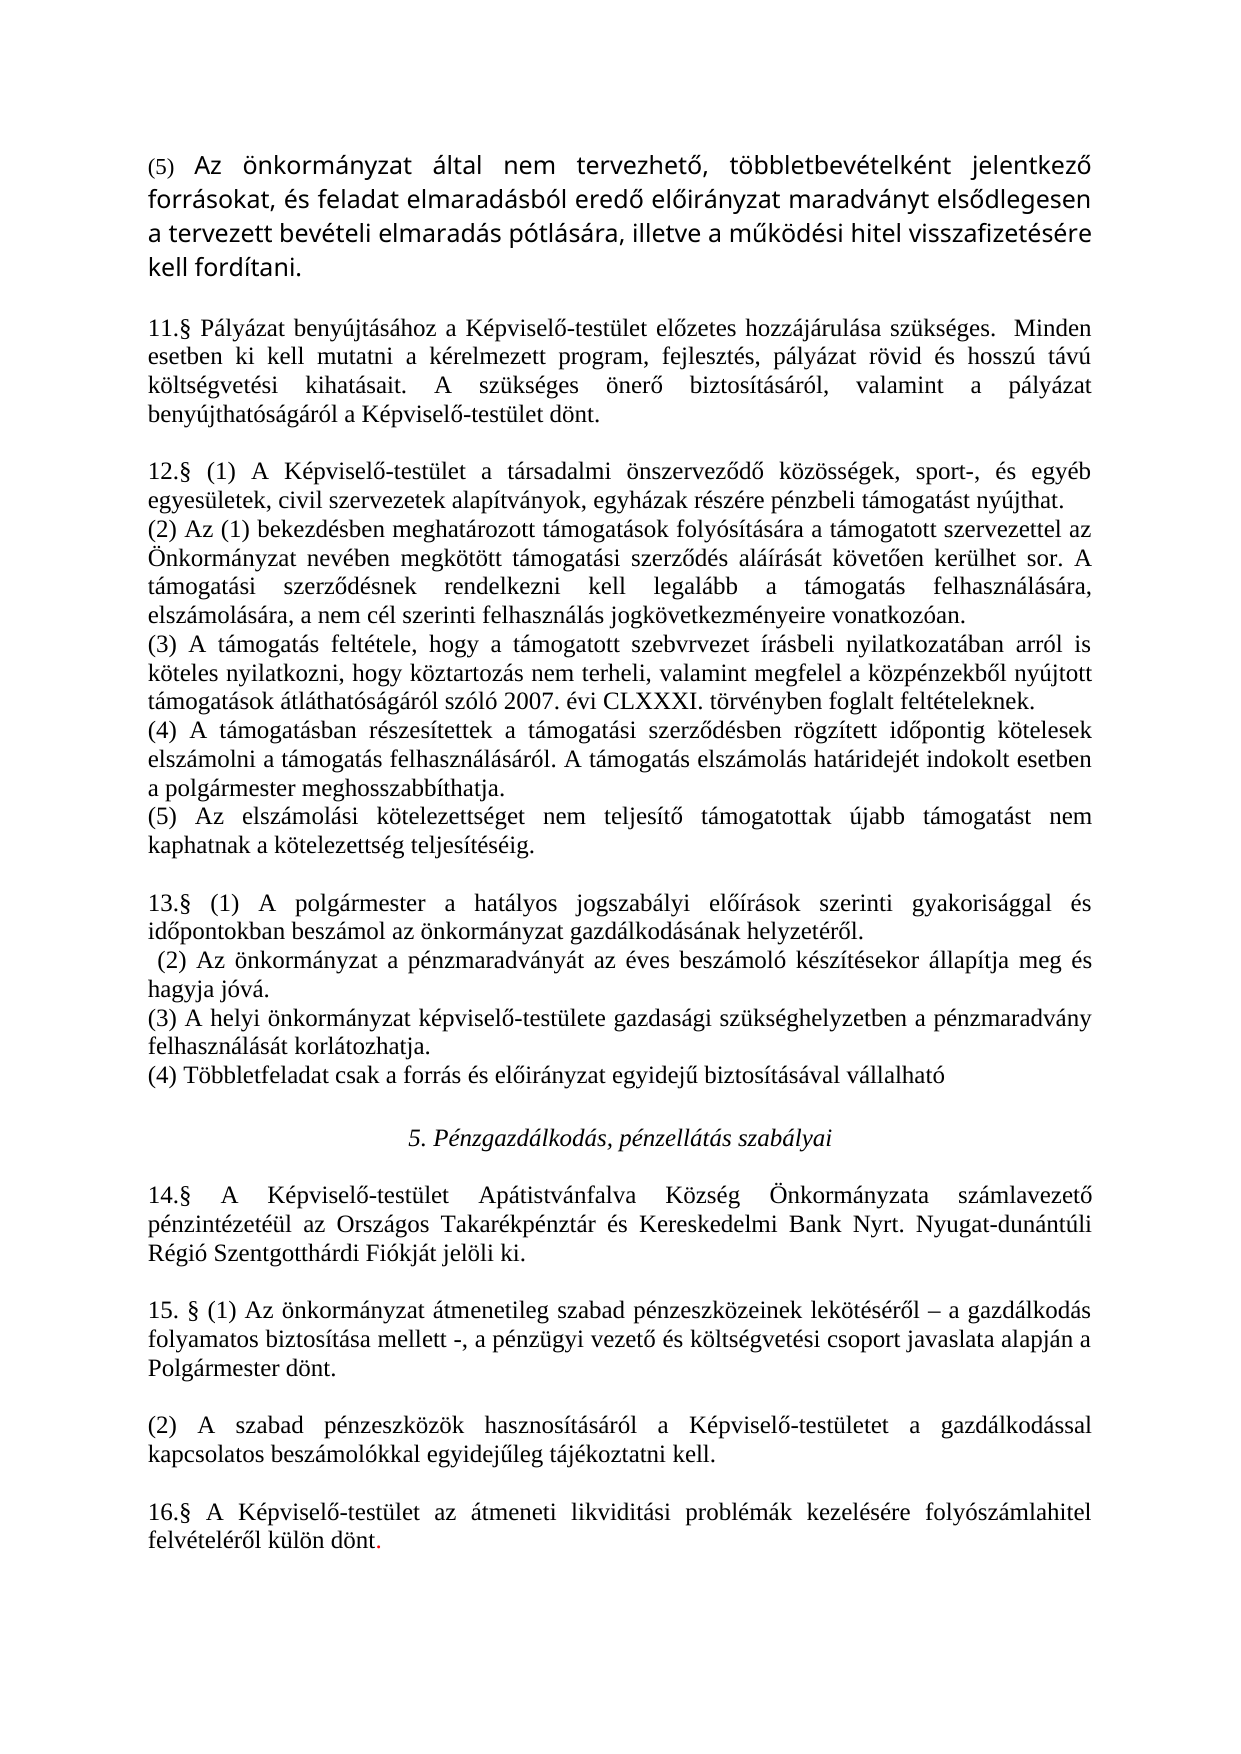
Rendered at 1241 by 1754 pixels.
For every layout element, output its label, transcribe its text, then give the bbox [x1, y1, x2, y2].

text 14.§ A Képviselő-testület Apátistvánfalva Község Önkormányzata számlavezető pénzintézetéül az Országos Takarékpénztár és Kereskedelmi Bank Nyrt. Nyugat-dunántúli Régió Szentgotthárdi Fiókját jelöli ki. [148, 1180, 1093, 1267]
text 12.§ (1) A Képviselő-testület a társadalmi önszerveződő közösségek, sport-, és egyéb egyesületek, civil szervezetek alapítványok, egyházak részére pénzbeli támogatást nyújthat. [148, 456, 1093, 514]
text (2) A szabad pénzeszközök hasznosításáról a Képviselő-testületet a gazdálkodással kapcsolatos beszámolókkal egyidejűleg tájékoztatni kell. [148, 1410, 1093, 1468]
text 11.§ Pályázat benyújtásához a Képviselő-testület előzetes hozzájárulása szükséges. Minden esetben ki kell mutatni a kérelmezett program, fejlesztés, pályázat rövid és hosszú távú költségvetési kihatásait. A szükséges önerő biztosításáról, valamint a pályázat benyújthatóságáról a Képviselő-testület dönt. [148, 313, 1093, 428]
text 13.§ (1) A polgármester a hatályos jogszabályi előírások szerinti gyakorisággal és időpontokban beszámol az önkormányzat gazdálkodásának helyzetéről. [148, 888, 1093, 945]
text (5) Az önkormányzat által nem tervezhető, többletbevételként jelentkező forrásokat, és feladat elmaradásból eredő előirányzat maradványt elsődlegesen a tervezett bevételi elmaradás pótlására, illetve a működési hitel visszafizetésére kell fordítani. [148, 148, 1093, 284]
text 16.§ A Képviselő-testület az átmeneti likviditási problémák kezelésére folyószámlahitel felvételéről külön dönt. [148, 1497, 1093, 1554]
text (4) A támogatásban részesítettek a támogatási szerződésben rögzített időpontig kötelesek elszámolni a támogatás felhasználásáról. A támogatás elszámolás határidejét indokolt esetben a polgármester meghosszabbíthatja. [148, 715, 1093, 801]
text (2) Az (1) bekezdésben meghatározott támogatások folyósítására a támogatott szervezettel az Önkormányzat nevében megkötött támogatási szerződés aláírását követően kerülhet sor. A támogatási szerződésnek rendelkezni kell legalább a támogatás felhasználására, elszámolására, a nem cél szerinti felhasználás jogkövetkezményeire vonatkozóan. [148, 514, 1093, 629]
text (3) A helyi önkormányzat képviselő-testülete gazdasági szükséghelyzetben a pénzmaradvány felhasználását korlátozhatja. [148, 1003, 1093, 1060]
text 15. § (1) Az önkormányzat átmenetileg szabad pénzeszközeinek lekötéséről – a gazdálkodás folyamatos biztosítása mellett -, a pénzügyi vezető és költségvetési csoport javaslata alapján a Polgármester dönt. [148, 1295, 1093, 1382]
text 5. Pénzgazdálkodás, pénzellátás szabályai [148, 1123, 1093, 1152]
text (3) A támogatás feltétele, hogy a támogatott szebvrvezet írásbeli nyilatkozatában arról is köteles nyilatkozni, hogy köztartozás nem terheli, valamint megfelel a közpénzekből nyújtott támogatások átláthatóságáról szóló 2007. évi CLXXXI. törvényben foglalt feltételeknek. [148, 629, 1093, 715]
text (5) Az elszámolási kötelezettséget nem teljesítő támogatottak újabb támogatást nem kaphatnak a kötelezettség teljesítéséig. [148, 801, 1093, 859]
text (4) Többletfeladat csak a forrás és előirányzat egyidejű biztosításával vállalható [148, 1060, 1093, 1089]
text (2) Az önkormányzat a pénzmaradványát az éves beszámoló készítésekor állapítja meg és hagyja jóvá. [148, 945, 1093, 1003]
